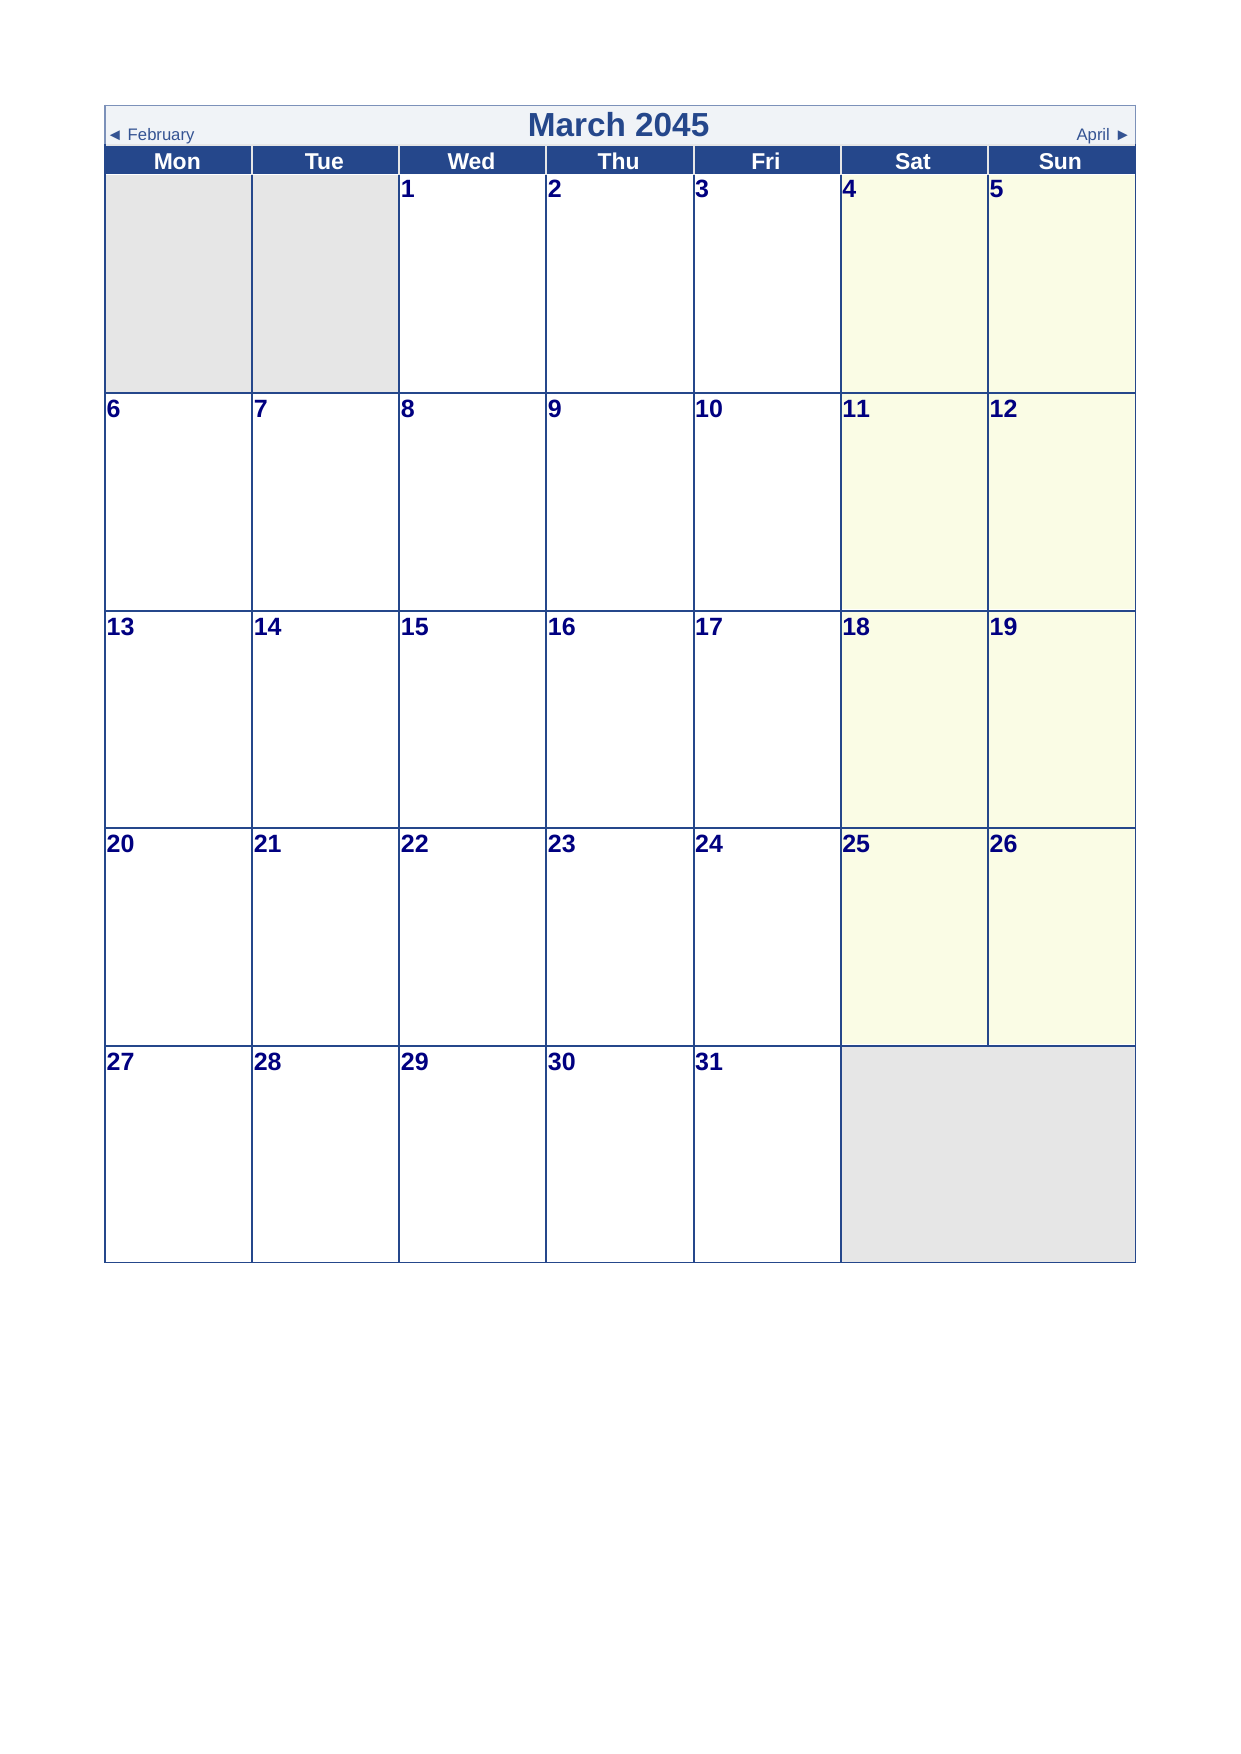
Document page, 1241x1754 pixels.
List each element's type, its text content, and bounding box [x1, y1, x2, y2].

table_header March 2045 [252, 106, 988, 144]
table_cell 10 [695, 394, 840, 609]
table_cell 30 [547, 1047, 693, 1262]
table_cell 17 [695, 612, 840, 827]
table_cell 12 [989, 394, 1135, 609]
table_cell [842, 1047, 1135, 1262]
table_cell 11 [842, 394, 987, 609]
table_cell 6 [106, 394, 251, 609]
table_cell 18 [842, 612, 987, 827]
table_cell Mon [106, 146, 251, 174]
table_cell 16 [547, 612, 693, 827]
table_cell 13 [106, 612, 251, 827]
table_cell Tue [253, 146, 398, 174]
table_cell 20 [106, 829, 251, 1044]
table_cell 14 [253, 612, 398, 827]
table_cell 22 [400, 829, 545, 1044]
table_cell 29 [400, 1047, 545, 1262]
table_cell 25 [842, 829, 987, 1044]
table_cell Sat [842, 146, 987, 174]
table_cell Wed [400, 146, 545, 174]
table_cell 4 [842, 175, 987, 392]
table_cell 26 [989, 829, 1135, 1044]
table_cell 27 [106, 1047, 251, 1262]
table_cell Thu [547, 146, 693, 174]
table_cell 1 [400, 175, 545, 392]
table_cell 19 [989, 612, 1135, 827]
table_cell [106, 175, 251, 392]
table_cell Fri [695, 146, 840, 174]
table_cell Sun [989, 146, 1135, 174]
table_header April ► [988, 106, 1135, 144]
table_cell 8 [400, 394, 545, 609]
table_cell 31 [695, 1047, 840, 1262]
table_cell [253, 175, 398, 392]
table_cell 2 [547, 175, 693, 392]
table_cell 7 [253, 394, 398, 609]
table_cell 23 [547, 829, 693, 1044]
table_header ◄ February [106, 106, 252, 144]
table_cell 28 [253, 1047, 398, 1262]
table_cell 9 [547, 394, 693, 609]
table_cell 5 [989, 175, 1135, 392]
table_cell 21 [253, 829, 398, 1044]
table_cell 24 [695, 829, 840, 1044]
table_cell 15 [400, 612, 545, 827]
table_cell 3 [695, 175, 840, 392]
